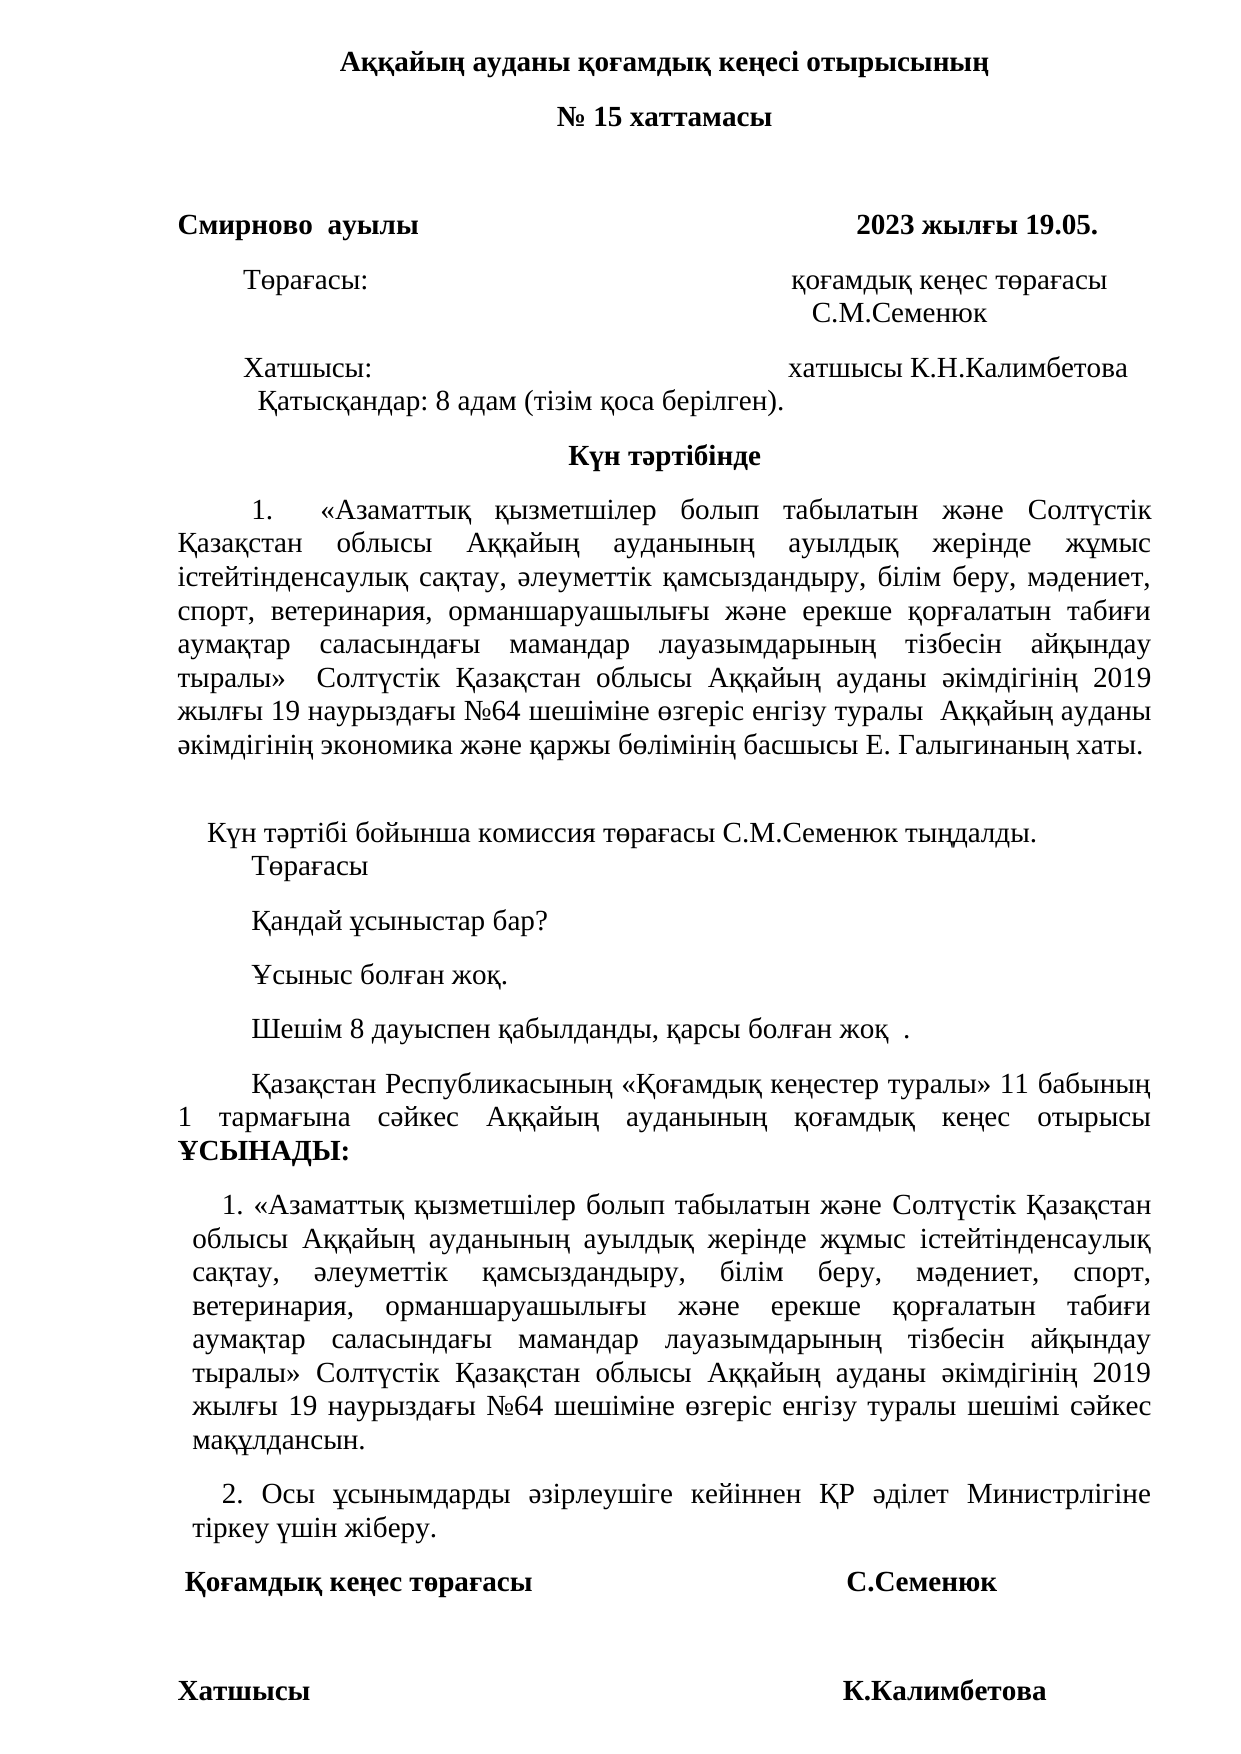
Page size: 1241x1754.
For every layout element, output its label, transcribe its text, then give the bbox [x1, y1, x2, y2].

text 2. Осы ұсынымдарды әзірлеушіге кейіннен ҚР әділет Министрлігіне тіркеу үшін жіберу. [192, 1476, 1152, 1543]
text Хатшысы: хатшысы К.Н.Калимбетова [177, 350, 1152, 383]
text Күн тәртібі бойынша комиссия төрағасы С.М.Семенюк тыңдалды. [207, 815, 1152, 848]
text 1. «Азаматтық қызметшілер болып табылатын және Солтүстік Қазақстан облысы Аққайың ауданының ауылдық жерінде жұмыс істейтінденсаулық сақтау, әлеуметтік қамсыздандыру, білім беру, мәдениет, спорт, ветеринария, орманшаруашылығы және ерекше қорғалатын табиғи аумақтар саласындағы мамандар лауазымдарының тізбесін айқындау тыралы» Солтүстік Қазақстан облысы Аққайың ауданы әкімдігінің 2019 жылғы 19 наурыздағы №64 шешіміне өзгеріс енгізу туралы шешімі сәйкес мақұлдансын. [192, 1187, 1152, 1456]
text Хатшысы К.Калимбетова [177, 1673, 1152, 1707]
text Ұсыныс болған жоқ. [177, 957, 1152, 991]
text С.М.Семенюк [177, 295, 1152, 329]
text Төрағасы: қоғамдық кеңес төрағасы [177, 262, 1152, 295]
text № 15 хаттамасы [177, 99, 1152, 132]
text 1. «Азаматтық қызметшілер болып табылатын және Солтүстік Қазақстан облысы Аққайың ауданының ауылдық жерінде жұмыс істейтінденсаулық сақтау, әлеуметтік қамсыздандыру, білім беру, мәдениет, спорт, ветеринария, орманшаруашылығы және ерекше қорғалатын табиғи аумақтар саласындағы мамандар лауазымдарының тізбесін айқындау тыралы» Солтүстік Қазақстан облысы Аққайың ауданы әкімдігінің 2019 жылғы 19 наурыздағы №64 шешіміне өзгеріс енгізу туралы Аққайың ауданы әкімдігінің экономика және қаржы бөлімінің басшысы Е. Галыгинаның хаты. [177, 492, 1152, 760]
text Қоғамдық кеңес төрағасы С.Семенюк [177, 1564, 1152, 1598]
text Аққайың ауданы қоғамдық кеңесі отырысының [177, 44, 1152, 78]
text Шешім 8 дауыспен қабылданды, қарсы болған жоқ . [177, 1011, 1152, 1045]
text Смирново ауылы 2023 жылғы 19.05. [177, 207, 1152, 241]
text Төрағасы [177, 848, 1152, 882]
text Қатысқандар: 8 адам (тізім қоса берілген). [177, 383, 1152, 417]
text Күн тәртібінде [177, 438, 1152, 471]
text Қандай ұсыныстар бар? [177, 903, 1152, 936]
text Қазақстан Республикасының «Қоғамдық кеңестер туралы» 11 бабының 1 тармағына сәйкес Аққайың ауданының қоғамдық кеңес отырысы ҰСЫНАДЫ: [177, 1066, 1152, 1166]
